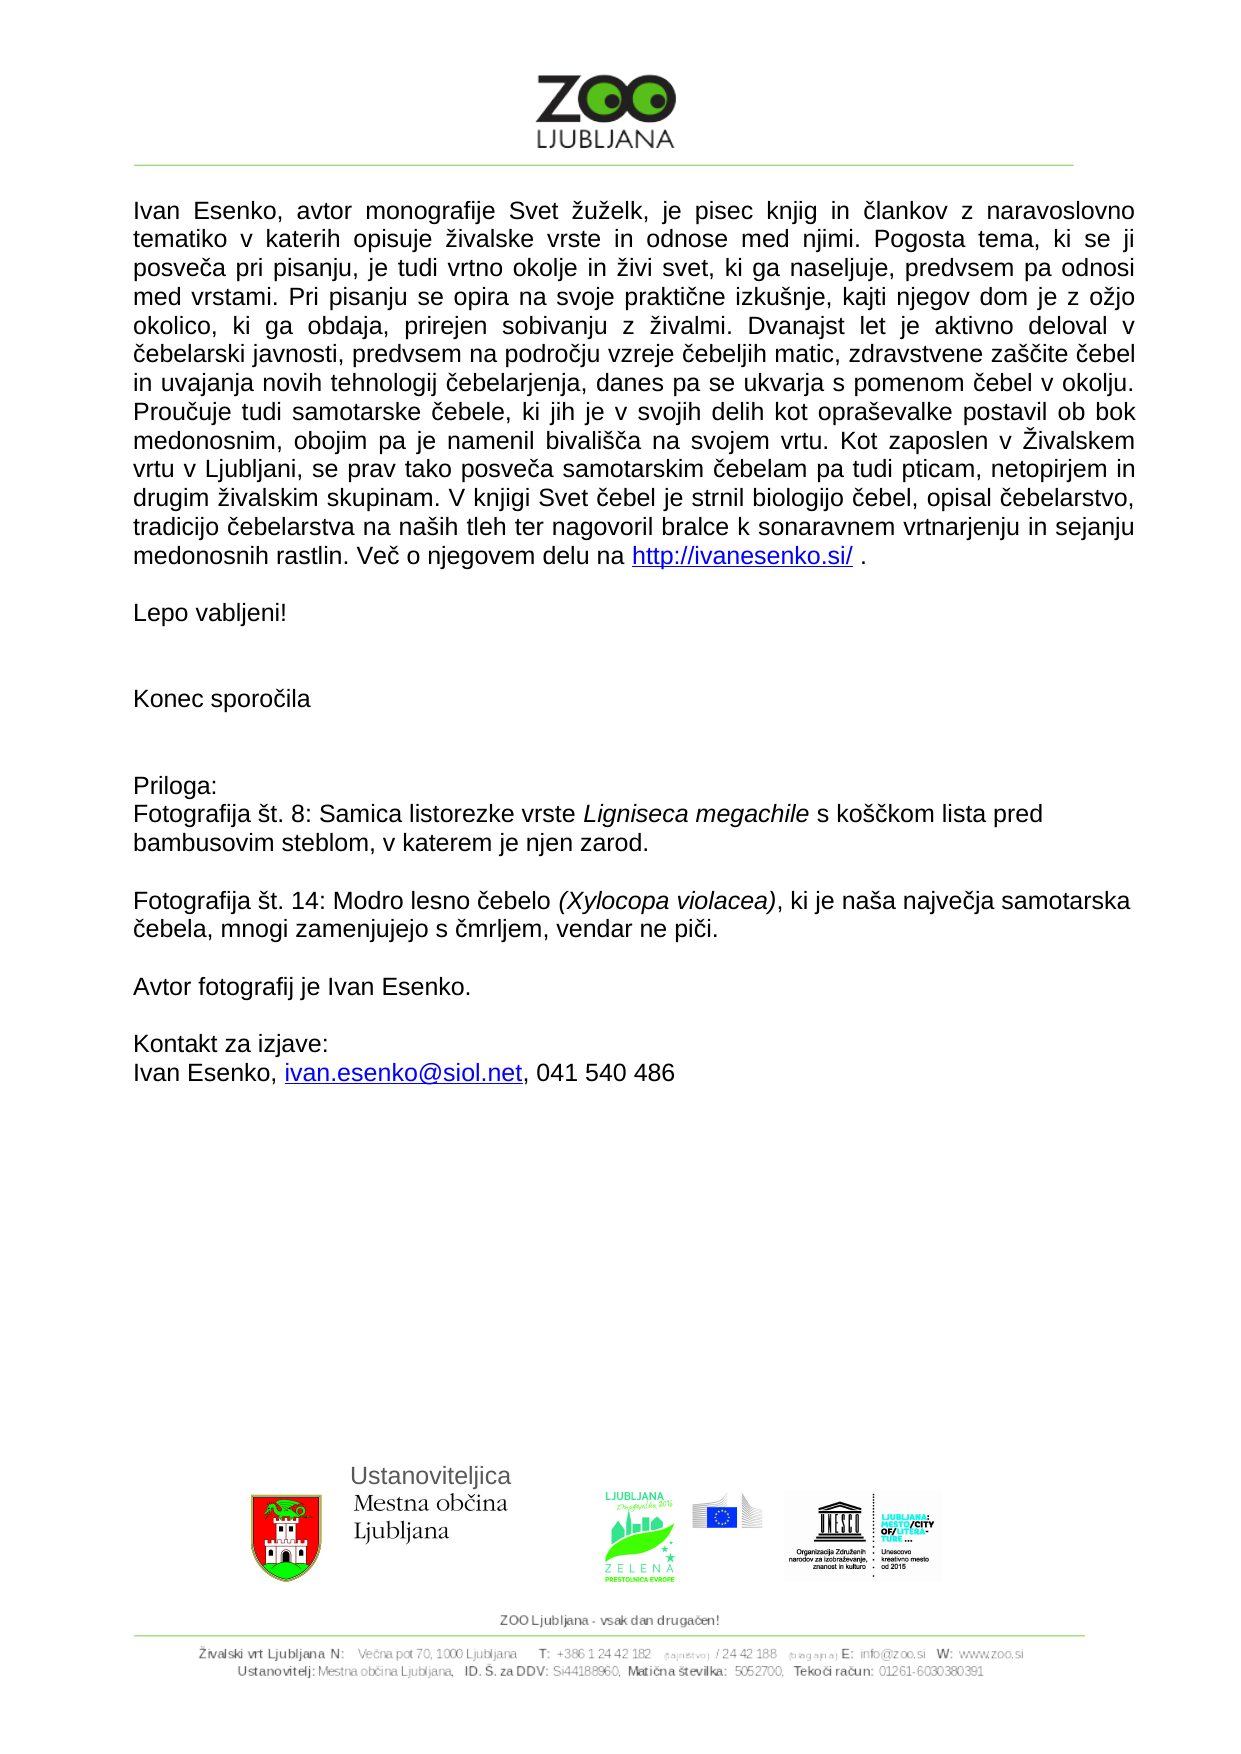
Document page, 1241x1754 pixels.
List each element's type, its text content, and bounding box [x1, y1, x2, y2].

text Lepo vabljeni! [133, 598, 1137, 627]
text Priloga: [133, 771, 1137, 799]
text Fotografija št. 14: Modro lesno čebelo (Xylocopa violacea), ki je naša največja samotarska čebela, mnogi zamenjujejo s čmrljem, vendar ne piči. [133, 886, 1137, 943]
text Kontakt za izjave: [133, 1029, 1137, 1058]
text Ustanoviteljica [133, 1461, 1137, 1489]
picture [783, 1489, 943, 1582]
picture [251, 1492, 508, 1582]
text Avtor fotografij je Ivan Esenko. [133, 972, 1137, 1001]
text Fotografija št. 8: Samica listorezke vrste Ligniseca megachile s koščkom lista pred bambusovim steblom, v katerem je njen zarod. [133, 799, 1137, 857]
picture [605, 1492, 763, 1582]
text Konec sporočila [133, 684, 1137, 713]
text Ivan Esenko, avtor monografije Svet žuželk, je pisec knjig in člankov z naravoslovno tematiko v katerih opisuje živalske vrste in odnose med njimi. Pogosta tema, ki se ji posveča pri pisanju, je tudi vrtno okolje in živi svet, ki ga naseljuje, predvsem pa odnosi med vrstami. Pri pisanju se opira na svoje praktične izkušnje, kajti njegov dom je z ožjo okolico, ki ga obdaja, prirejen sobivanju z živalmi. Dvanajst let je aktivno deloval v čebelarski javnosti, predvsem na področju vzreje čebeljih matic, zdravstvene zaščite čebel in uvajanja novih tehnologij čebelarjenja, danes pa se ukvarja s pomenom čebel v okolju. Proučuje tudi samotarske čebele, ki jih je v svojih delih kot opraševalke postavil ob bok medonosnim, obojim pa je namenil bivališča na svojem vrtu. Kot zaposlen v Živalskem vrtu v Ljubljani, se prav tako posveča samotarskim čebelam pa tudi pticam, netopirjem in drugim živalskim skupinam. V knjigi Svet čebel je strnil biologijo čebel, opisal čebelarstvo, tradicijo čebelarstva na naših tleh ter nagovoril bralce k sonaravnem vrtnarjenju in sejanju medonosnih rastlin. Več o njegovem delu na http://ivanesenko.si/ . [133, 196, 1137, 569]
text Ivan Esenko, ivan.esenko@siol.net, 041 540 486 [133, 1058, 1137, 1087]
